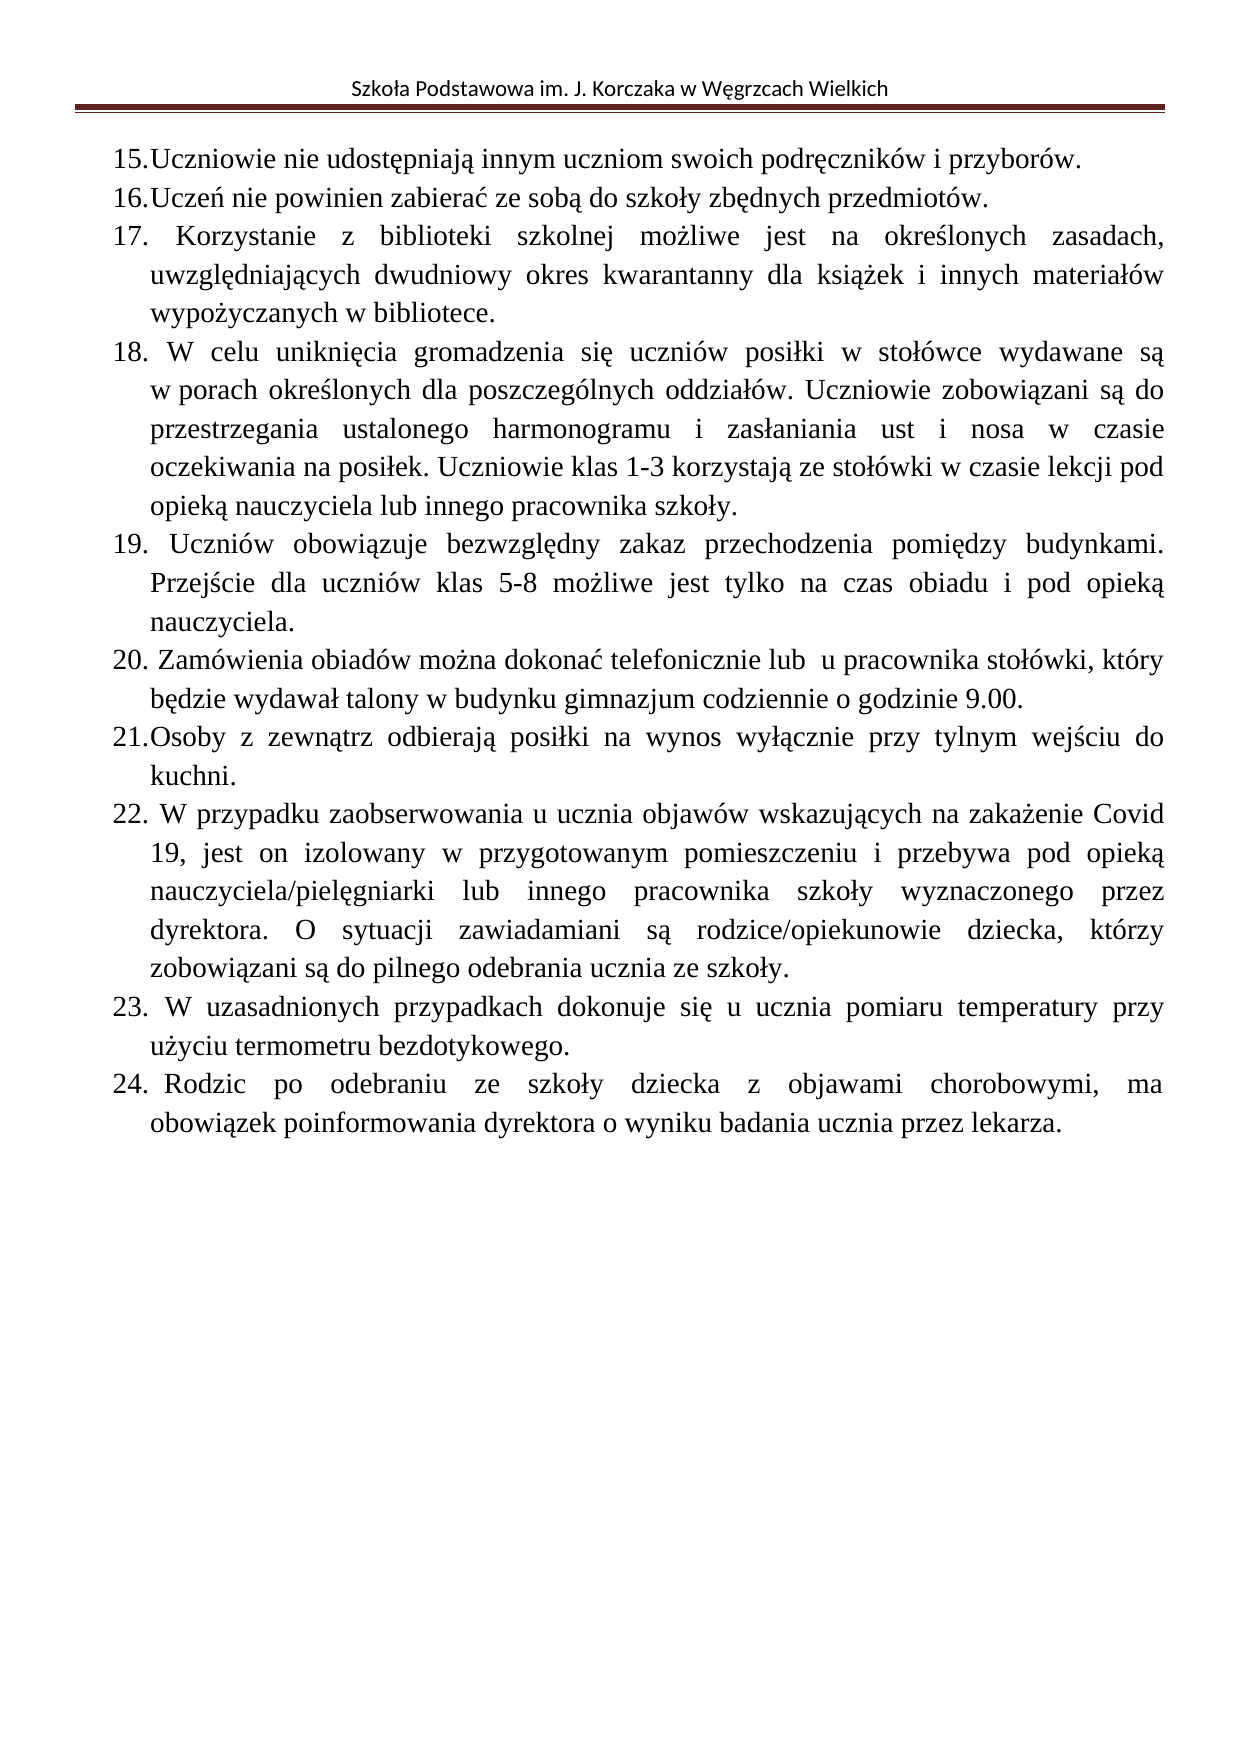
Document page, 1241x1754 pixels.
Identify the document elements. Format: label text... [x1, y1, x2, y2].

list Uczniowie nie udostępniają innym uczniom swoich podręczników i przyborów. [112, 141, 1165, 175]
list Uczeń nie powinien zabierać ze sobą do szkoły zbędnych przedmiotów. [112, 180, 1165, 213]
list W przypadku zaobserwowania u ucznia objawów wskazujących na zakażenie Covid 19, jest on izolowany w przygotowanym pomieszczeniu i przebywa pod opieką nauczyciela/pielęgniarki lub innego pracownika szkoły wyznaczonego przez dyrektora. O sytuacji zawiadamiani są rodzice/opiekunowie dziecka, którzy zobowiązani są do pilnego odebrania ucznia ze szkoły. [112, 796, 1165, 984]
list Uczniów obowiązuje bezwzględny zakaz przechodzenia pomiędzy budynkami. Przejście dla uczniów klas 5-8 możliwe jest tylko na czas obiadu i pod opieką nauczyciela. [112, 527, 1165, 637]
list Zamówienia obiadów można dokonać telefonicznie lub u pracownika stołówki, który będzie wydawał talony w budynku gimnazjum codziennie o godzinie 9.00. [112, 642, 1165, 714]
list Korzystanie z biblioteki szkolnej możliwe jest na określonych zasadach, uwzględniających dwudniowy okres kwarantanny dla książek i innych materiałów wypożyczanych w bibliotece. [112, 218, 1165, 329]
list W celu uniknięcia gromadzenia się uczniów posiłki w stołówce wydawane są w porach określonych dla poszczególnych oddziałów. Uczniowie zobowiązani są do przestrzegania ustalonego harmonogramu i zasłaniania ust i nosa w czasie oczekiwania na posiłek. Uczniowie klas 1-3 korzystają ze stołówki w czasie lekcji pod opieką nauczyciela lub innego pracownika szkoły. [112, 334, 1165, 522]
list Rodzic po odebraniu ze szkoły dziecka z objawami chorobowymi, ma obowiązek poinformowania dyrektora o wyniku badania ucznia przez lekarza. [112, 1066, 1165, 1138]
list W uzasadnionych przypadkach dokonuje się u ucznia pomiaru temperatury przy użyciu termometru bezdotykowego. [112, 989, 1165, 1061]
list Osoby z zewnątrz odbierają posiłki na wynos wyłącznie przy tylnym wejściu do kuchni. [112, 719, 1165, 791]
